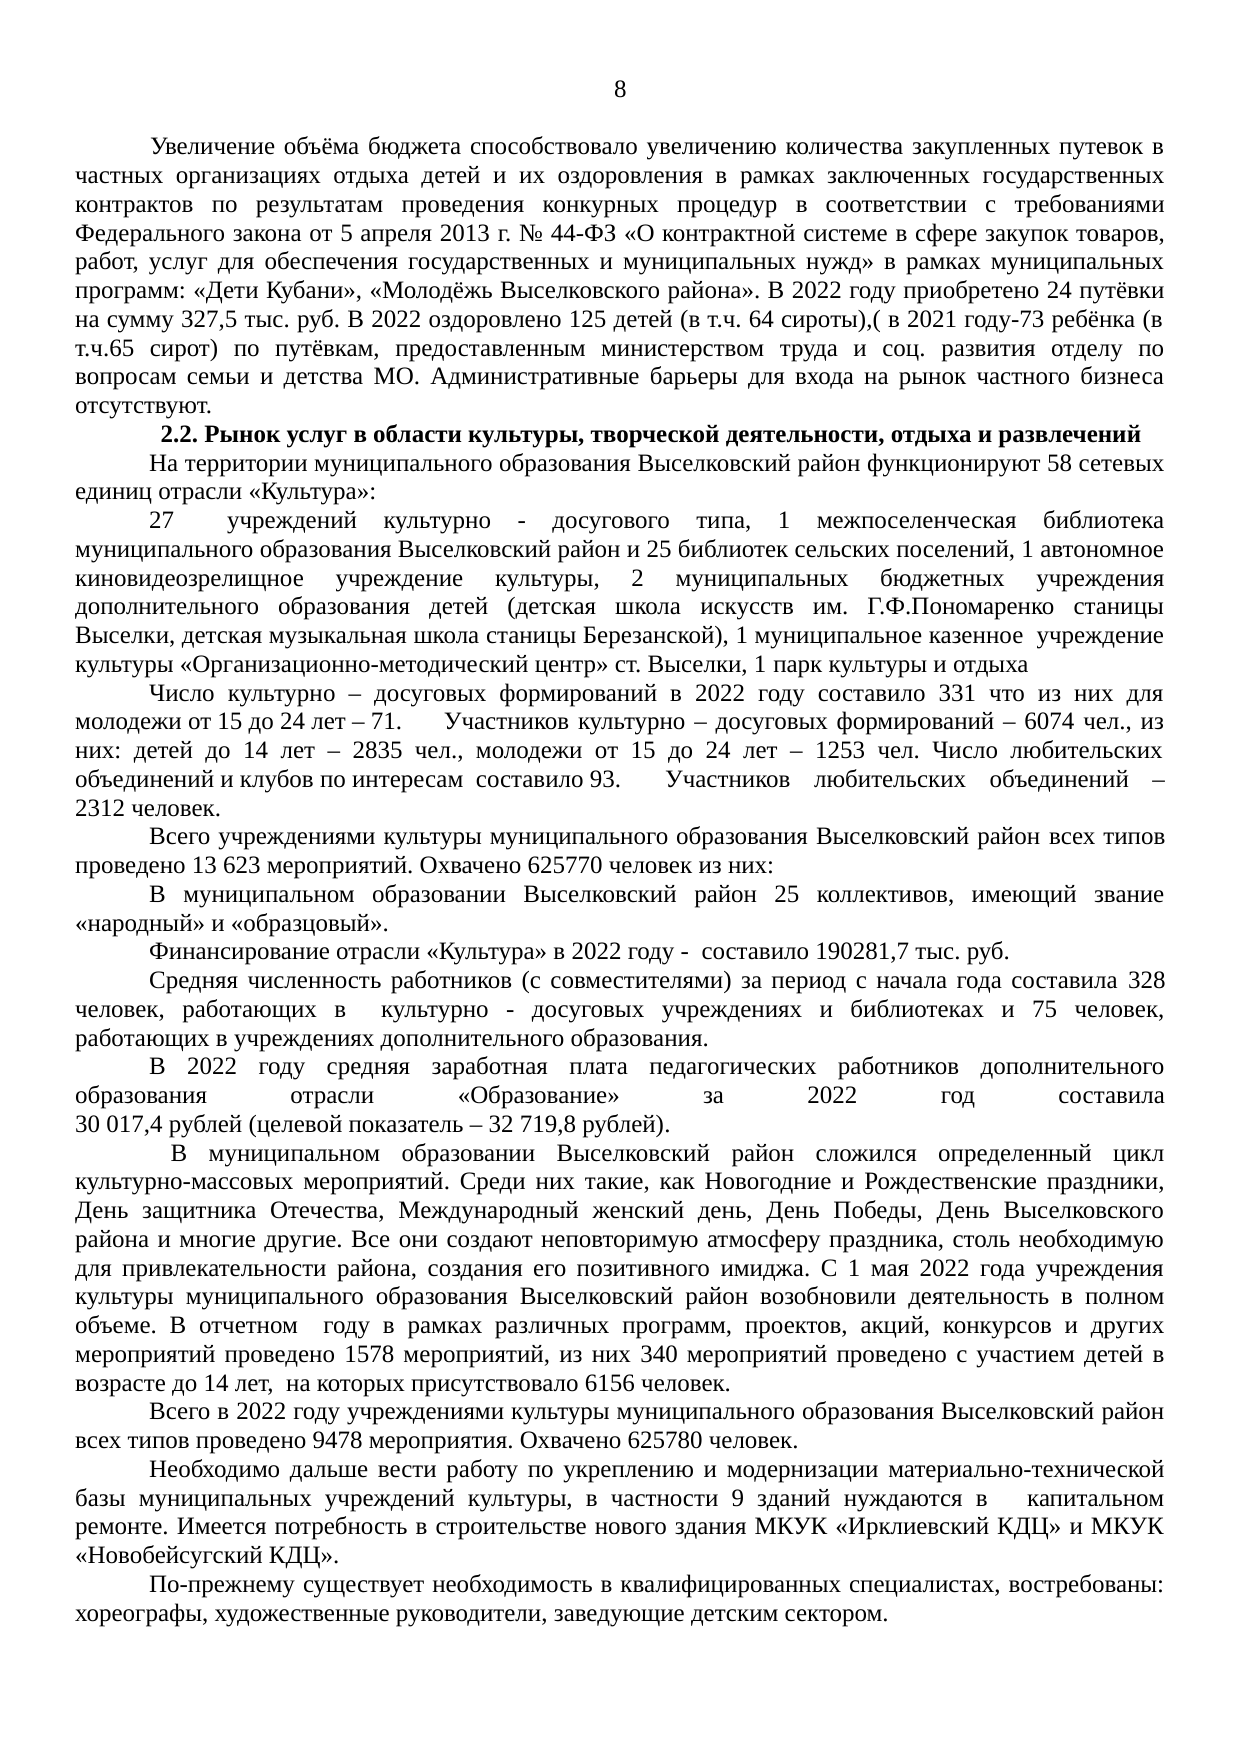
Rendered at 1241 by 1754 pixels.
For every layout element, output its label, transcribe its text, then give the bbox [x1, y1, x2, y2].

text В муниципальном образовании Выселковский район 25 коллективов, имеющий звание «народный» и «образцовый». [75, 879, 1165, 936]
text Средняя численность работников (с совместителями) за период с начала года составила 328 человек, работающих в культурно - досуговых учреждениях и библиотеках и 75 человек, работающих в учреждениях дополнительного образования. [75, 965, 1165, 1051]
text Число культурно – досуговых формирований в 2022 году составило 331 что из них для молодежи от 15 до 24 лет – 71. Участников культурно – досуговых формирований – 6074 чел., из них: детей до 14 лет – 2835 чел., молодежи от 15 до 24 лет – 1253 чел. Число любительских объединений и клубов по интересам составило 93. Участников любительских объединений – 2312 человек. [75, 678, 1165, 821]
text В муниципальном образовании Выселковский район сложился определенный цикл культурно-массовых мероприятий. Среди них такие, как Новогодние и Рождественские праздники, День защитника Отечества, Международный женский день, День Победы, День Выселковского района и многие другие. Все они создают неповторимую атмосферу праздника, столь необходимую для привлекательности района, создания его позитивного имиджа. С 1 мая 2022 года учреждения культуры муниципального образования Выселковский район возобновили деятельность в полном объеме. В отчетном году в рамках различных программ, проектов, акций, конкурсов и других мероприятий проведено 1578 мероприятий, из них 340 мероприятий проведено с участием детей в возрасте до 14 лет, на которых присутствовало 6156 человек. [75, 1138, 1165, 1396]
text На территории муниципального образования Выселковский район функционируют 58 сетевых единиц отрасли «Культура»: [75, 448, 1165, 505]
text 27 учреждений культурно - досугового типа, 1 межпоселенческая библиотека муниципального образования Выселковский район и 25 библиотек сельских поселений, 1 автономное киновидеозрелищное учреждение культуры, 2 муниципальных бюджетных учреждения дополнительного образования детей (детская школа искусств им. Г.Ф.Пономаренко станицы Выселки, детская музыкальная школа станицы Березанской), 1 муниципальное казенное учреждение культуры «Организационно-методический центр» ст. Выселки, 1 парк культуры и отдыха [75, 505, 1165, 678]
text Увеличение объёма бюджета способствовало увеличению количества закупленных путевок в частных организациях отдыха детей и их оздоровления в рамках заключенных государственных контрактов по результатам проведения конкурных процедур в соответствии с требованиями Федерального закона от 5 апреля 2013 г. № 44-ФЗ «О контрактной системе в сфере закупок товаров, работ, услуг для обеспечения государственных и муниципальных нужд» в рамках муниципальных программ: «Дети Кубани», «Молодёжь Выселковского района». В 2022 году приобретено 24 путёвки на сумму 327,5 тыс. руб. В 2022 оздоровлено 125 детей (в т.ч. 64 сироты),( в 2021 году-73 ребёнка (в т.ч.65 сирот) по путёвкам, предоставленным министерством труда и соц. развития отделу по вопросам семьи и детства МО. Административные барьеры для входа на рынок частного бизнеса отсутствуют. [75, 131, 1165, 419]
text Всего учреждениями культуры муниципального образования Выселковский район всех типов проведено 13 623 мероприятий. Охвачено 625770 человек из них: [75, 821, 1165, 879]
text 2.2. Рынок услуг в области культуры, творческой деятельности, отдыха и развлечений [75, 419, 1165, 448]
text Всего в 2022 году учреждениями культуры муниципального образования Выселковский район всех типов проведено 9478 мероприятия. Охвачено 625780 человек. [75, 1396, 1165, 1454]
text Необходимо дальше вести работу по укреплению и модернизации материально-технической базы муниципальных учреждений культуры, в частности 9 зданий нуждаются в капитальном ремонте. Имеется потребность в строительстве нового здания МКУК «Ирклиевский КДЦ» и МКУК «Новобейсугский КДЦ». [75, 1454, 1165, 1569]
text По-прежнему существует необходимость в квалифицированных специалистах, востребованы: хореографы, художественные руководители, заведующие детским сектором. [75, 1569, 1165, 1626]
text Финансирование отрасли «Культура» в 2022 году - составило 190281,7 тыс. руб. [75, 936, 1165, 965]
text В 2022 году средняя заработная плата педагогических работников дополнительного образования отрасли «Образование» за 2022 год составила 30 017,4 рублей (целевой показатель – 32 719,8 рублей). [75, 1051, 1165, 1138]
